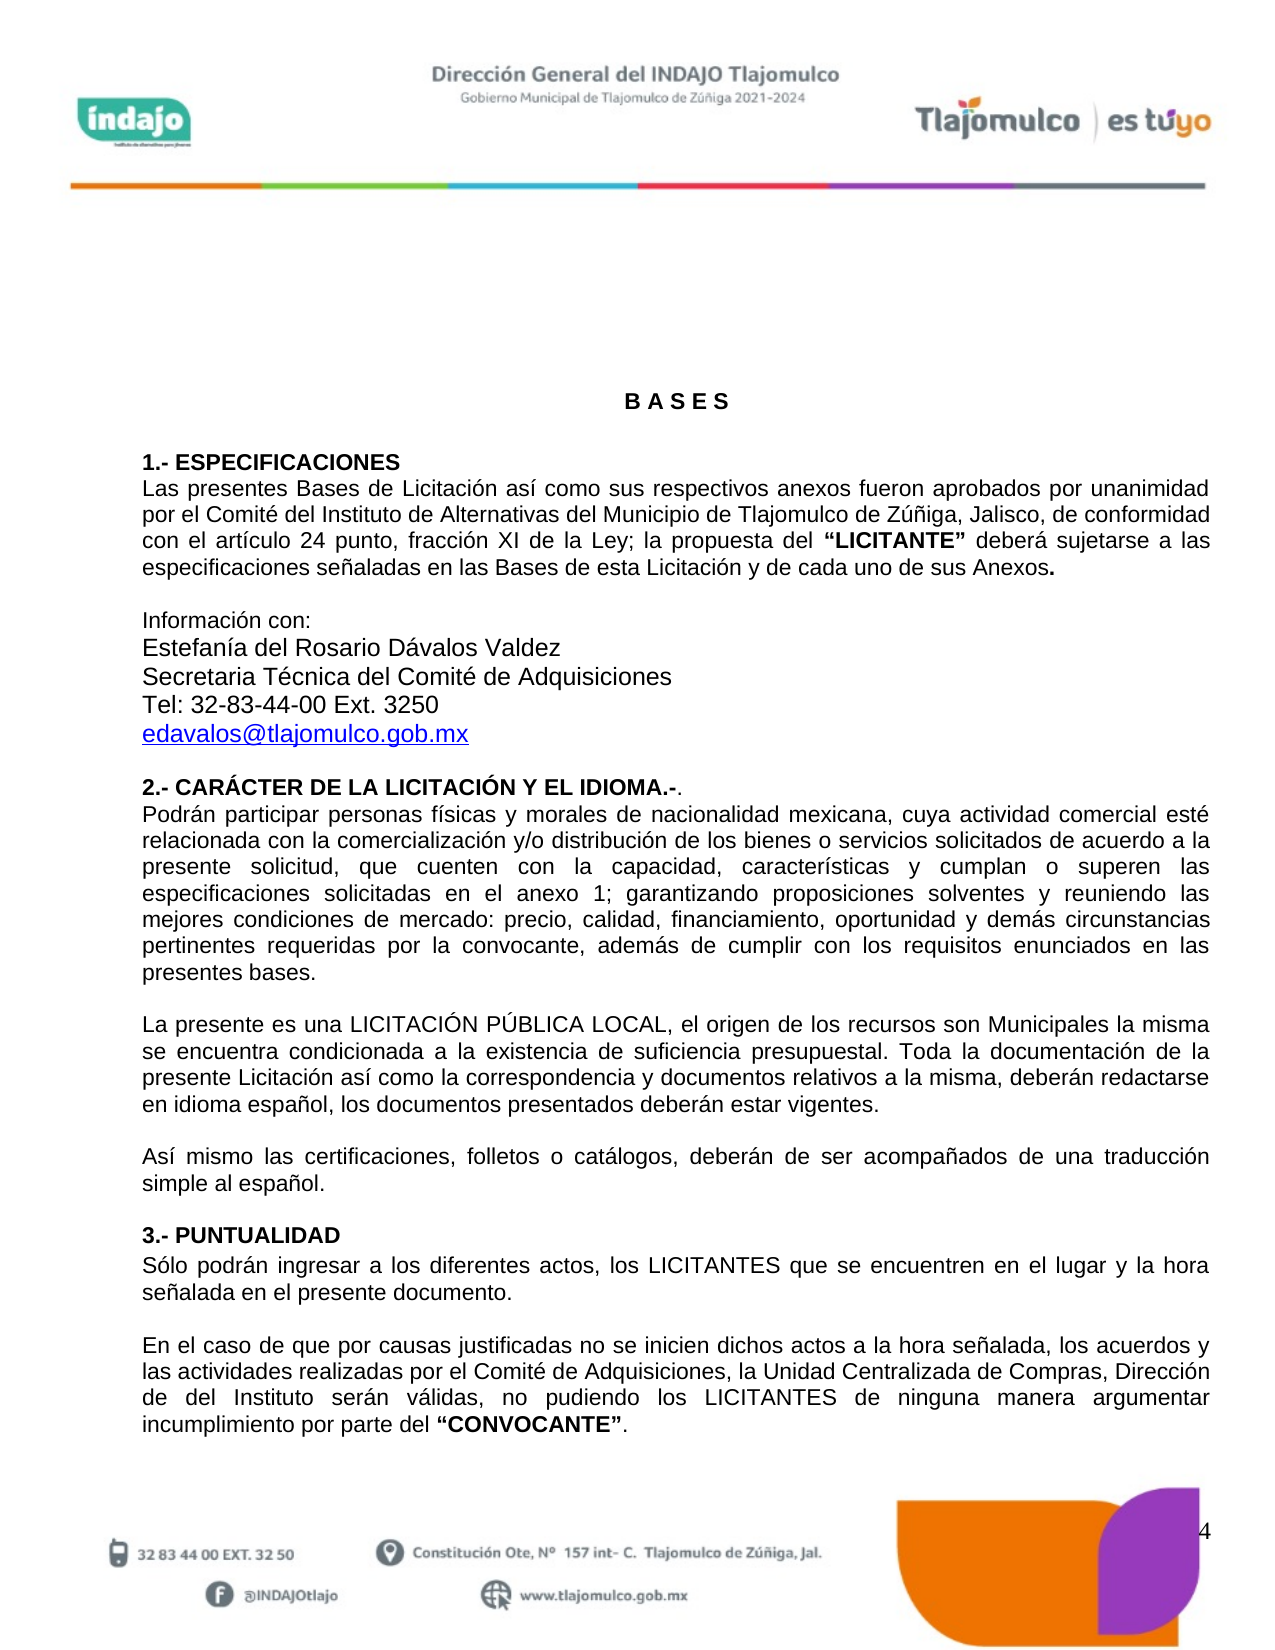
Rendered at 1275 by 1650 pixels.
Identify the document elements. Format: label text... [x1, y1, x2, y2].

text Tel: 32-83-44-00 Ext. 3250 [142, 690, 1190, 719]
text B A S E S [142, 388, 1211, 414]
text Podrán participar personas físicas y morales de nacionalidad mexicana, cuya actividad comercial esté relacionada con la comercialización y/o distribución de los bienes o servicios solicitados de acuerdo a la presente solicitud, que cuenten con la capacidad, características y cumplan o superen las especificaciones solicitadas en el anexo 1; garantizando proposiciones solventes y reuniendo las mejores condiciones de mercado: precio, calidad, financiamiento, oportunidad y demás circunstancias pertinentes requeridas por la convocante, además de cumplir con los requisitos enunciados en las presentes bases. [142, 801, 1211, 985]
text 2.- CARÁCTER DE LA LICITACIÓN Y EL IDIOMA.-. [142, 774, 1211, 801]
picture [16, 22, 1259, 1650]
text Sólo podrán ingresar a los diferentes actos, los LICITANTES que se encuentren en el lugar y la hora señalada en el presente documento. [142, 1252, 1211, 1305]
text Las presentes Bases de Licitación así como sus respectivos anexos fueron aprobados por unanimidad por el Comité del Instituto de Alternativas del Municipio de Tlajomulco de Zúñiga, Jalisco, de conformidad con el artículo 24 punto, fracción XI de la Ley; la propuesta del “LICITANTE” deberá sujetarse a las especificaciones señaladas en las Bases de esta Licitación y de cada uno de sus Anexos. [142, 475, 1211, 580]
text En el caso de que por causas justificadas no se inicien dichos actos a la hora señalada, los acuerdos y las actividades realizadas por el Comité de Adquisiciones, la Unidad Centralizada de Compras, Dirección de del Instituto serán válidas, no pudiendo los LICITANTES de ninguna manera argumentar incumplimiento por parte del “CONVOCANTE”. [142, 1332, 1211, 1437]
text Estefanía del Rosario Dávalos Valdez [142, 633, 1190, 662]
text edavalos@tlajomulco.gob.mx [142, 719, 1190, 748]
text 1.- ESPECIFICACIONES [142, 448, 1211, 475]
text Secretaria Técnica del Comité de Adquisiciones [142, 662, 1190, 690]
text Así mismo las certificaciones, folletos o catálogos, deberán de ser acompañados de una traducción simple al español. [142, 1143, 1211, 1196]
text La presente es una LICITACIÓN PÚBLICA LOCAL, el origen de los recursos son Municipales la misma se encuentra condicionada a la existencia de suficiencia presupuestal. Toda la documentación de la presente Licitación así como la correspondencia y documentos relativos a la misma, deberán redactarse en idioma español, los documentos presentados deberán estar vigentes. [142, 1011, 1211, 1117]
text 3.- PUNTUALIDAD [142, 1222, 1211, 1249]
text Información con: [142, 607, 1211, 633]
